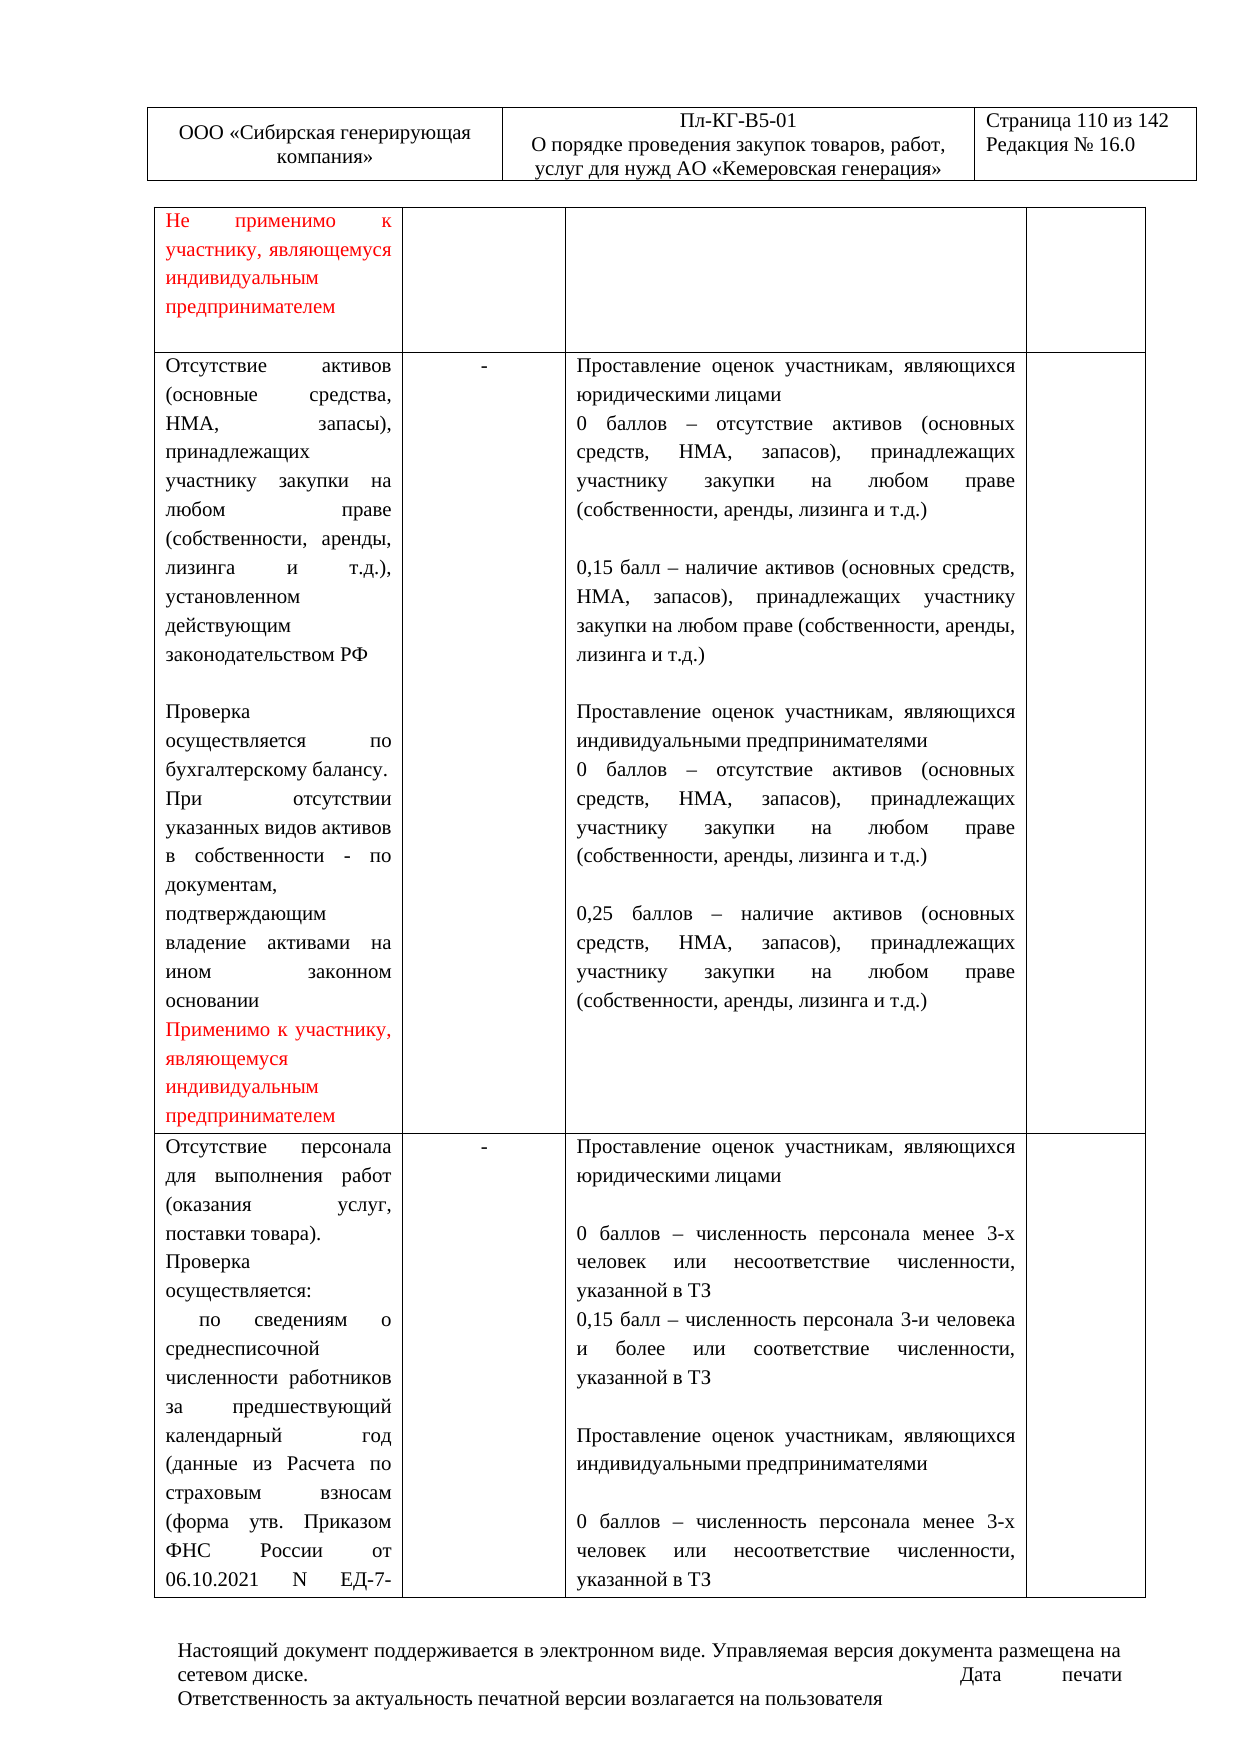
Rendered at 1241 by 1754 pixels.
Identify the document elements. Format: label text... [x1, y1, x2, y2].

table_cell [1027, 1134, 1145, 1597]
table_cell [155, 208, 402, 352]
table_cell [1027, 208, 1145, 352]
table_cell - [403, 1134, 565, 1597]
table_cell - [403, 208, 565, 352]
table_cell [566, 208, 1026, 352]
table_cell Отсутствие активов (основные средства, НМА, запасы), принадлежащих участнику закупки на любом праве (собственности, аренды, лизинга и т.д.), установленном действующим законодательством РФ Проверка осуществляется по бухгалтерскому балансу. При отсутствии указанных видов активов в собственности - по документам, подтверждающим владение активами на ином законном основании Применимо к участнику, являющемуся индивидуальным предпринимателем [155, 353, 402, 1133]
table_cell Проставление оценок участникам, являющихся юридическими лицами 0 баллов – отсутствие активов (основных средств, НМА, запасов), принадлежащих участнику закупки на любом праве (собственности, аренды, лизинга и т.д.) 0,15 балл – наличие активов (основных средств, НМА, запасов), принадлежащих участнику закупки на любом праве (собственности, аренды, лизинга и т.д.) Проставление оценок участникам, являющихся индивидуальными предпринимателями 0 баллов – отсутствие активов (основных средств, НМА, запасов), принадлежащих участнику закупки на любом праве (собственности, аренды, лизинга и т.д.) 0,25 баллов – наличие активов (основных средств, НМА, запасов), принадлежащих участнику закупки на любом праве (собственности, аренды, лизинга и т.д.) [566, 353, 1026, 1133]
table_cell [155, 1134, 402, 1597]
table_cell - [403, 353, 565, 1133]
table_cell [566, 1134, 1026, 1597]
table_cell [1027, 353, 1145, 1133]
